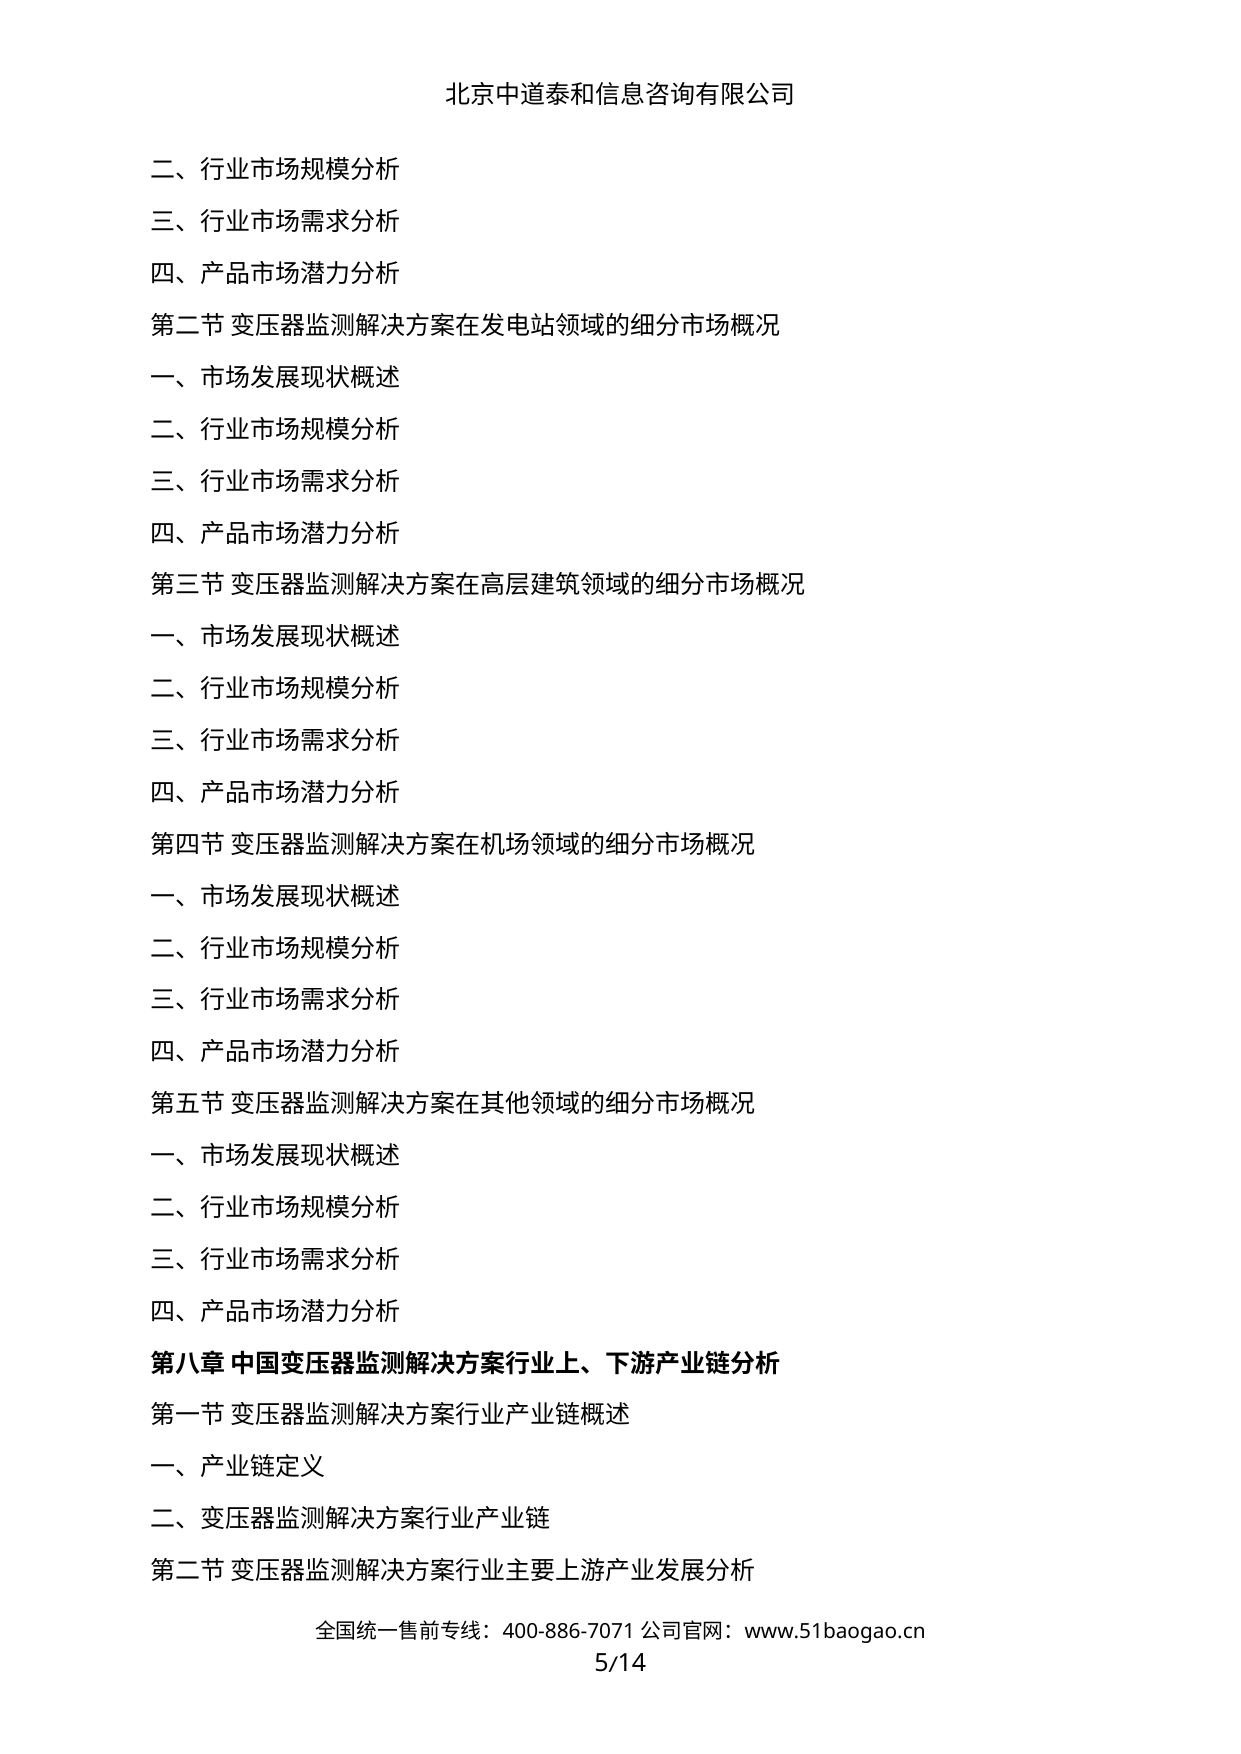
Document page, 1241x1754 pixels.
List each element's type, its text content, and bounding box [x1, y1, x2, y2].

text 第二节 变压器监测解决方案在发电站领域的细分市场概况 [150, 306, 1090, 342]
text 第五节 变压器监测解决方案在其他领域的细分市场概况 [150, 1084, 1090, 1120]
text 一、市场发展现状概述 [150, 617, 1090, 653]
text 二、行业市场规模分析 [150, 1187, 1090, 1224]
text 第二节 变压器监测解决方案行业主要上游产业发展分析 [150, 1551, 1090, 1587]
text 四、产品市场潜力分析 [150, 254, 1090, 290]
text 一、市场发展现状概述 [150, 1136, 1090, 1172]
text 一、产业链定义 [150, 1447, 1090, 1483]
text 三、行业市场需求分析 [150, 1239, 1090, 1276]
text 四、产品市场潜力分析 [150, 1291, 1090, 1327]
text 四、产品市场潜力分析 [150, 1032, 1090, 1068]
text 二、行业市场规模分析 [150, 150, 1090, 186]
text 第三节 变压器监测解决方案在高层建筑领域的细分市场概况 [150, 565, 1090, 601]
text 三、行业市场需求分析 [150, 202, 1090, 238]
text 四、产品市场潜力分析 [150, 772, 1090, 809]
text 四、产品市场潜力分析 [150, 513, 1090, 549]
text 二、变压器监测解决方案行业产业链 [150, 1499, 1090, 1535]
text 三、行业市场需求分析 [150, 721, 1090, 757]
text 第一节 变压器监测解决方案行业产业链概述 [150, 1395, 1090, 1431]
text 一、市场发展现状概述 [150, 876, 1090, 912]
text 三、行业市场需求分析 [150, 980, 1090, 1016]
text 二、行业市场规模分析 [150, 928, 1090, 964]
text 第四节 变压器监测解决方案在机场领域的细分市场概况 [150, 824, 1090, 861]
text 二、行业市场规模分析 [150, 409, 1090, 446]
text 三、行业市场需求分析 [150, 461, 1090, 497]
text 二、行业市场规模分析 [150, 669, 1090, 705]
text 一、市场发展现状概述 [150, 357, 1090, 394]
text 第八章 中国变压器监测解决方案行业上、下游产业链分析 [150, 1343, 1090, 1379]
